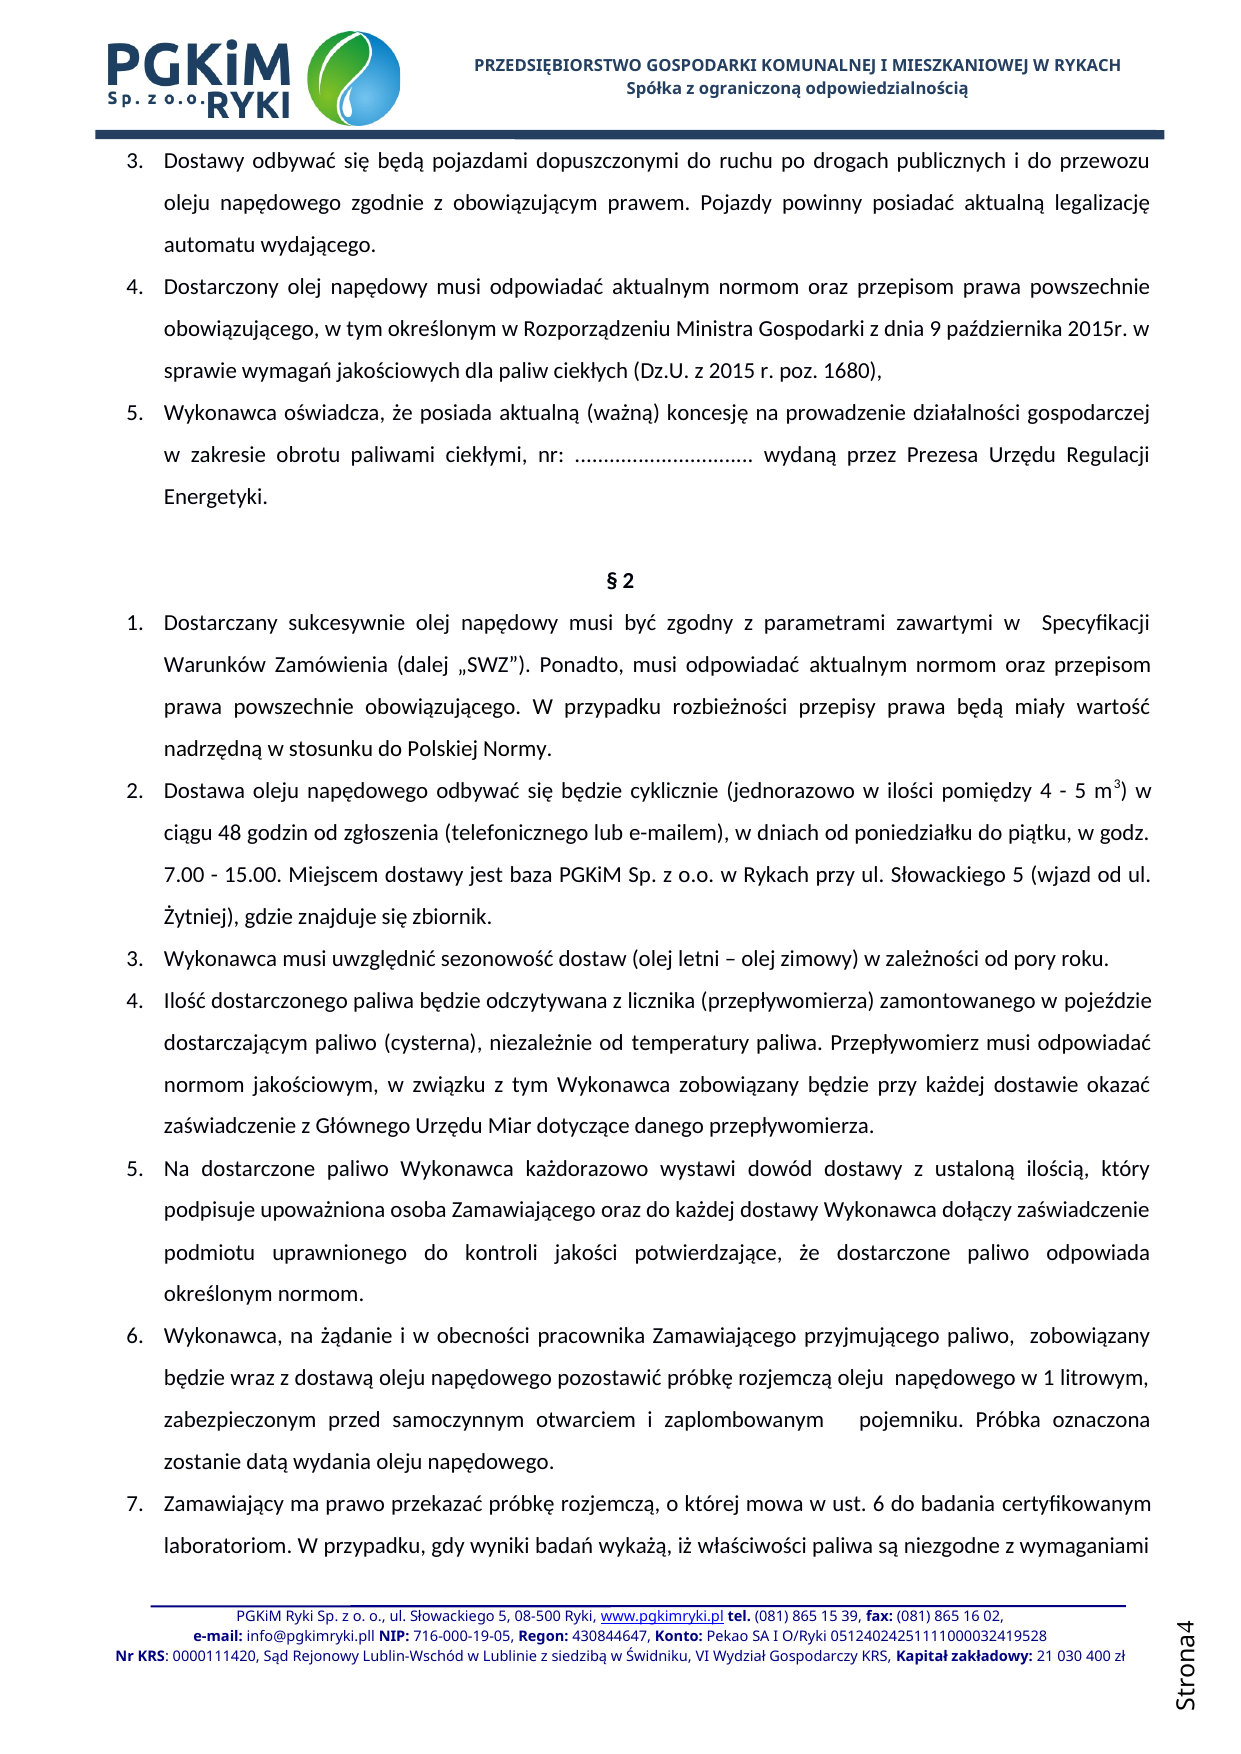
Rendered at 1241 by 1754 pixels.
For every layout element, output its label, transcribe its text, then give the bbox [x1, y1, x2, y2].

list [126, 1489, 1152, 1559]
picture [103, 31, 400, 126]
list Wykonawca musi uwzględnić sezonowość dostaw (olej letni – olej zimowy) w zależności od pory roku. [126, 944, 1152, 972]
list Na dostarczone paliwo Wykonawca każdorazowo wystawi dowód dostawy z ustaloną ilością, który podpisuje upoważniona osoba Zamawiającego oraz do każdej dostawy Wykonawca dołączy zaświadczenie podmiotu uprawnionego do kontroli jakości potwierdzające, że dostarczone paliwo odpowiada określonym normom. [126, 1154, 1152, 1308]
list Wykonawca oświadcza, że posiada aktualną (ważną) koncesję na prowadzenie działalności gospodarczej w zakresie obrotu paliwami ciekłymi, nr: ............................... wydaną przez Prezesa Urzędu Regulacji Energetyki. [126, 398, 1152, 510]
list Dostarczony olej napędowy musi odpowiadać aktualnym normom oraz przepisom prawa powszechnie obowiązującego, w tym określonym w Rozporządzeniu Ministra Gospodarki z dnia 9 października 2015r. w sprawie wymagań jakościowych dla paliw ciekłych (Dz.U. z 2015 r. poz. 1680), [126, 272, 1152, 384]
list Wykonawca, na żądanie i w obecności pracownika Zamawiającego przyjmującego paliwo, zobowiązany będzie wraz z dostawą oleju napędowego pozostawić próbkę rozjemczą oleju napędowego w 1 litrowym, zabezpieczonym przed samoczynnym otwarciem i zaplombowanym pojemniku. Próbka oznaczona zostanie datą wydania oleju napędowego. [126, 1322, 1152, 1476]
list Dostarczany sukcesywnie olej napędowy musi być zgodny z parametrami zawartymi w Specyfikacji Warunków Zamówienia (dalej „SWZ”). Ponadto, musi odpowiadać aktualnym normom oraz przepisom prawa powszechnie obowiązującego. W przypadku rozbieżności przepisy prawa będą miały wartość nadrzędną w stosunku do Polskiej Normy. [126, 608, 1152, 762]
list Ilość dostarczonego paliwa będzie odczytywana z licznika (przepływomierza) zamontowanego w pojeździe dostarczającym paliwo (cysterna), niezależnie od temperatury paliwa. Przepływomierz musi odpowiadać normom jakościowym, w związku z tym Wykonawca zobowiązany będzie przy każdej dostawie okazać zaświadczenie z Głównego Urzędu Miar dotyczące danego przepływomierza. [126, 986, 1152, 1140]
list Dostawy odbywać się będą pojazdami dopuszczonymi do ruchu po drogach publicznych i do przewozu oleju napędowego zgodnie z obowiązującym prawem. Pojazdy powinny posiadać aktualną legalizację automatu wydającego. [126, 146, 1152, 258]
list Dostawa oleju napędowego odbywać się będzie cyklicznie (jednorazowo w ilości pomiędzy 4 - 5 m3) w ciągu 48 godzin od zgłoszenia (telefonicznego lub e-mailem), w dniach od poniedziałku do piątku, w godz. 7.00 - 15.00. Miejscem dostawy jest baza PGKiM Sp. z o.o. w Rykach przy ul. Słowackiego 5 (wjazd od ul. Żytniej), gdzie znajduje się zbiornik. [126, 776, 1152, 930]
text § 2 [89, 566, 1152, 594]
